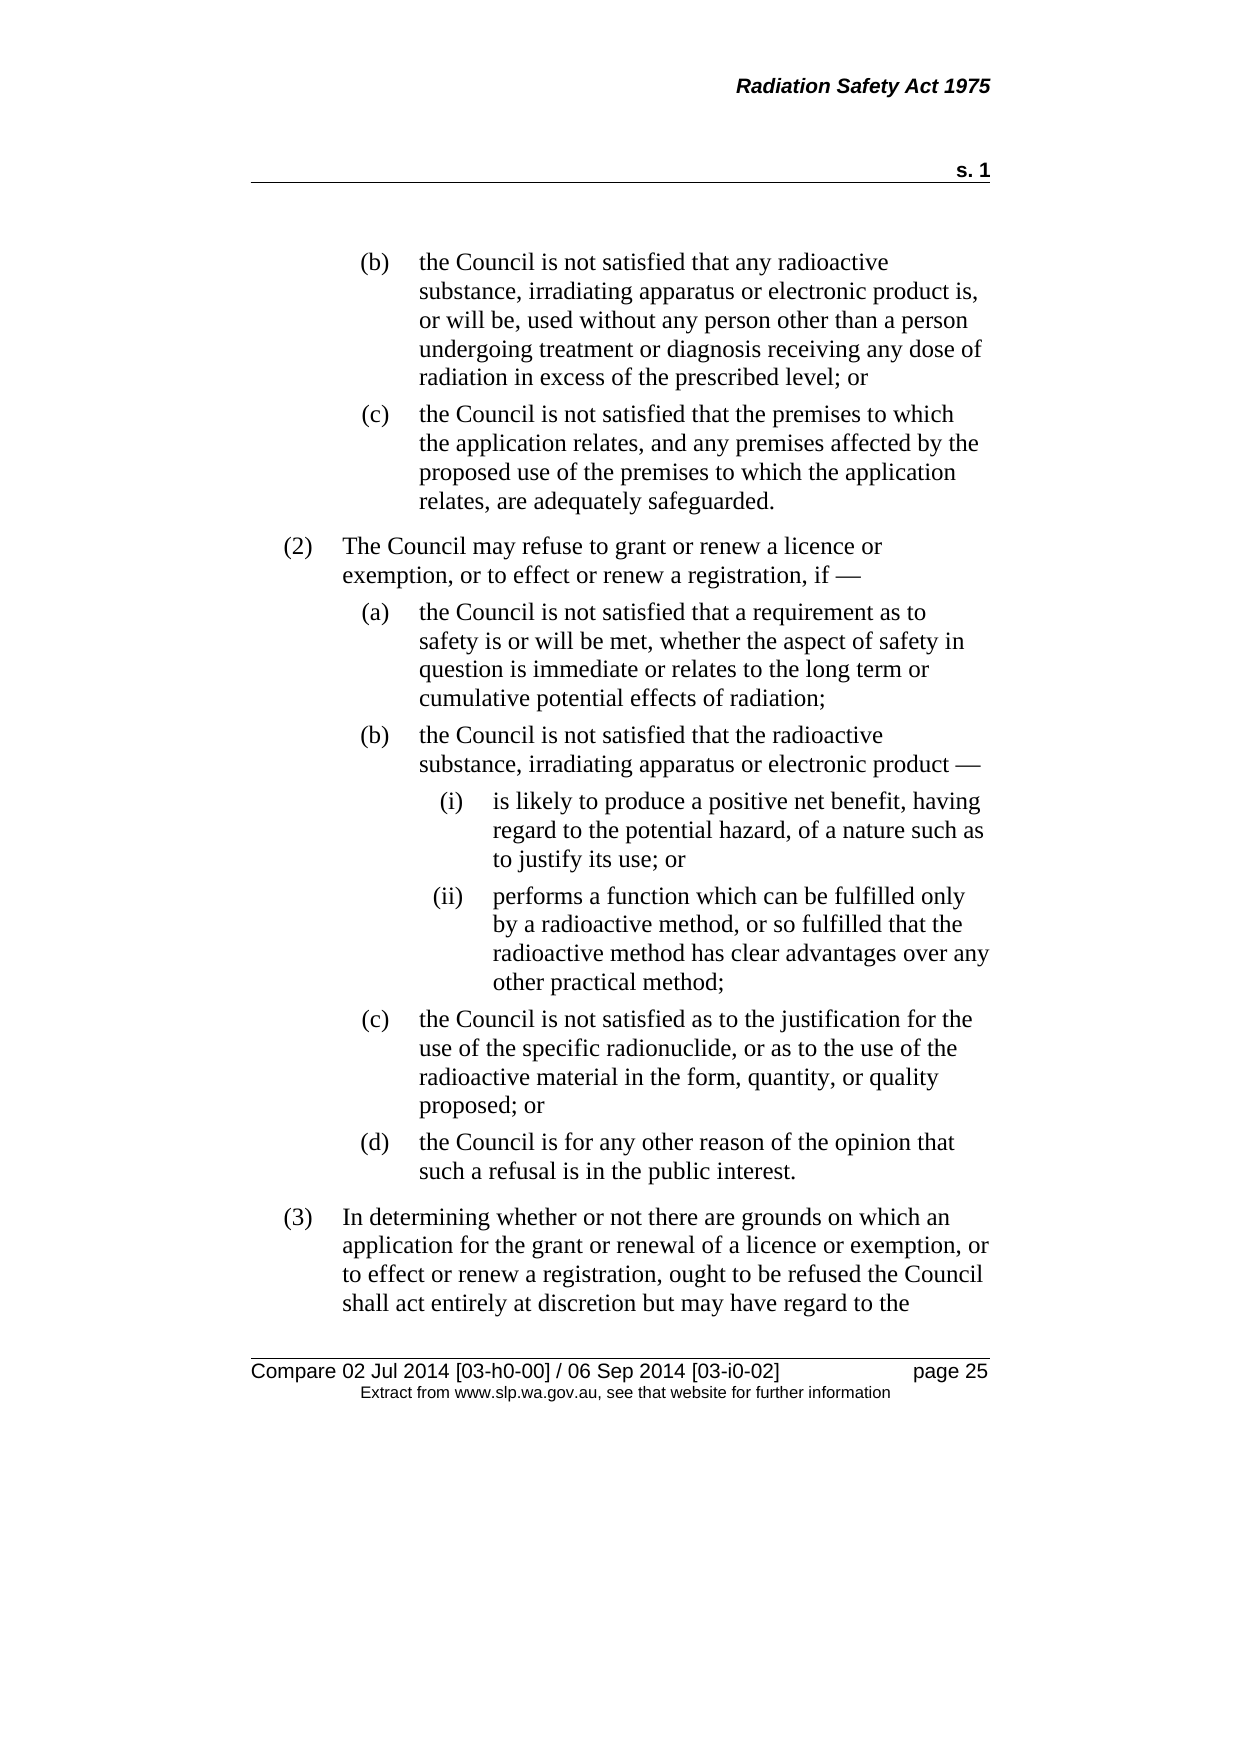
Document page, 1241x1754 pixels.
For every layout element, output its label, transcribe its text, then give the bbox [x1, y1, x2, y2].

text (a) the Council is not satisfied that a requirement as to safety is or will be met, whether the aspect of safety in question is immediate or relates to the long term or cumulative potential effects of radiation; [251, 597, 990, 712]
text (2) The Council may refuse to grant or renew a licence or exemption, or to effect or renew a registration, if — [251, 531, 990, 589]
text (b) the Council is not satisfied that the radioactive substance, irradiating apparatus or electronic product — [251, 720, 990, 778]
text (i) is likely to produce a positive net benefit, having regard to the potential hazard, of a nature such as to justify its use; or [251, 786, 990, 872]
text (d) the Council is for any other reason of the opinion that such a refusal is in the public interest. [251, 1127, 990, 1185]
text (b) the Council is not satisfied that any radioactive substance, irradiating apparatus or electronic product is, or will be, used without any person other than a person undergoing treatment or diagnosis receiving any dose of radiation in excess of the prescribed level; or [251, 247, 990, 391]
text (c) the Council is not satisfied that the premises to which the application relates, and any premises affected by the proposed use of the premises to which the application relates, are adequately safeguarded. [251, 399, 990, 514]
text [251, 1202, 990, 1317]
text (ii) performs a function which can be fulfilled only by a radioactive method, or so fulfilled that the radioactive method has clear advantages over any other practical method; [251, 881, 990, 996]
text (c) the Council is not satisfied as to the justification for the use of the specific radionuclide, or as to the use of the radioactive material in the form, quantity, or quality proposed; or [251, 1004, 990, 1119]
